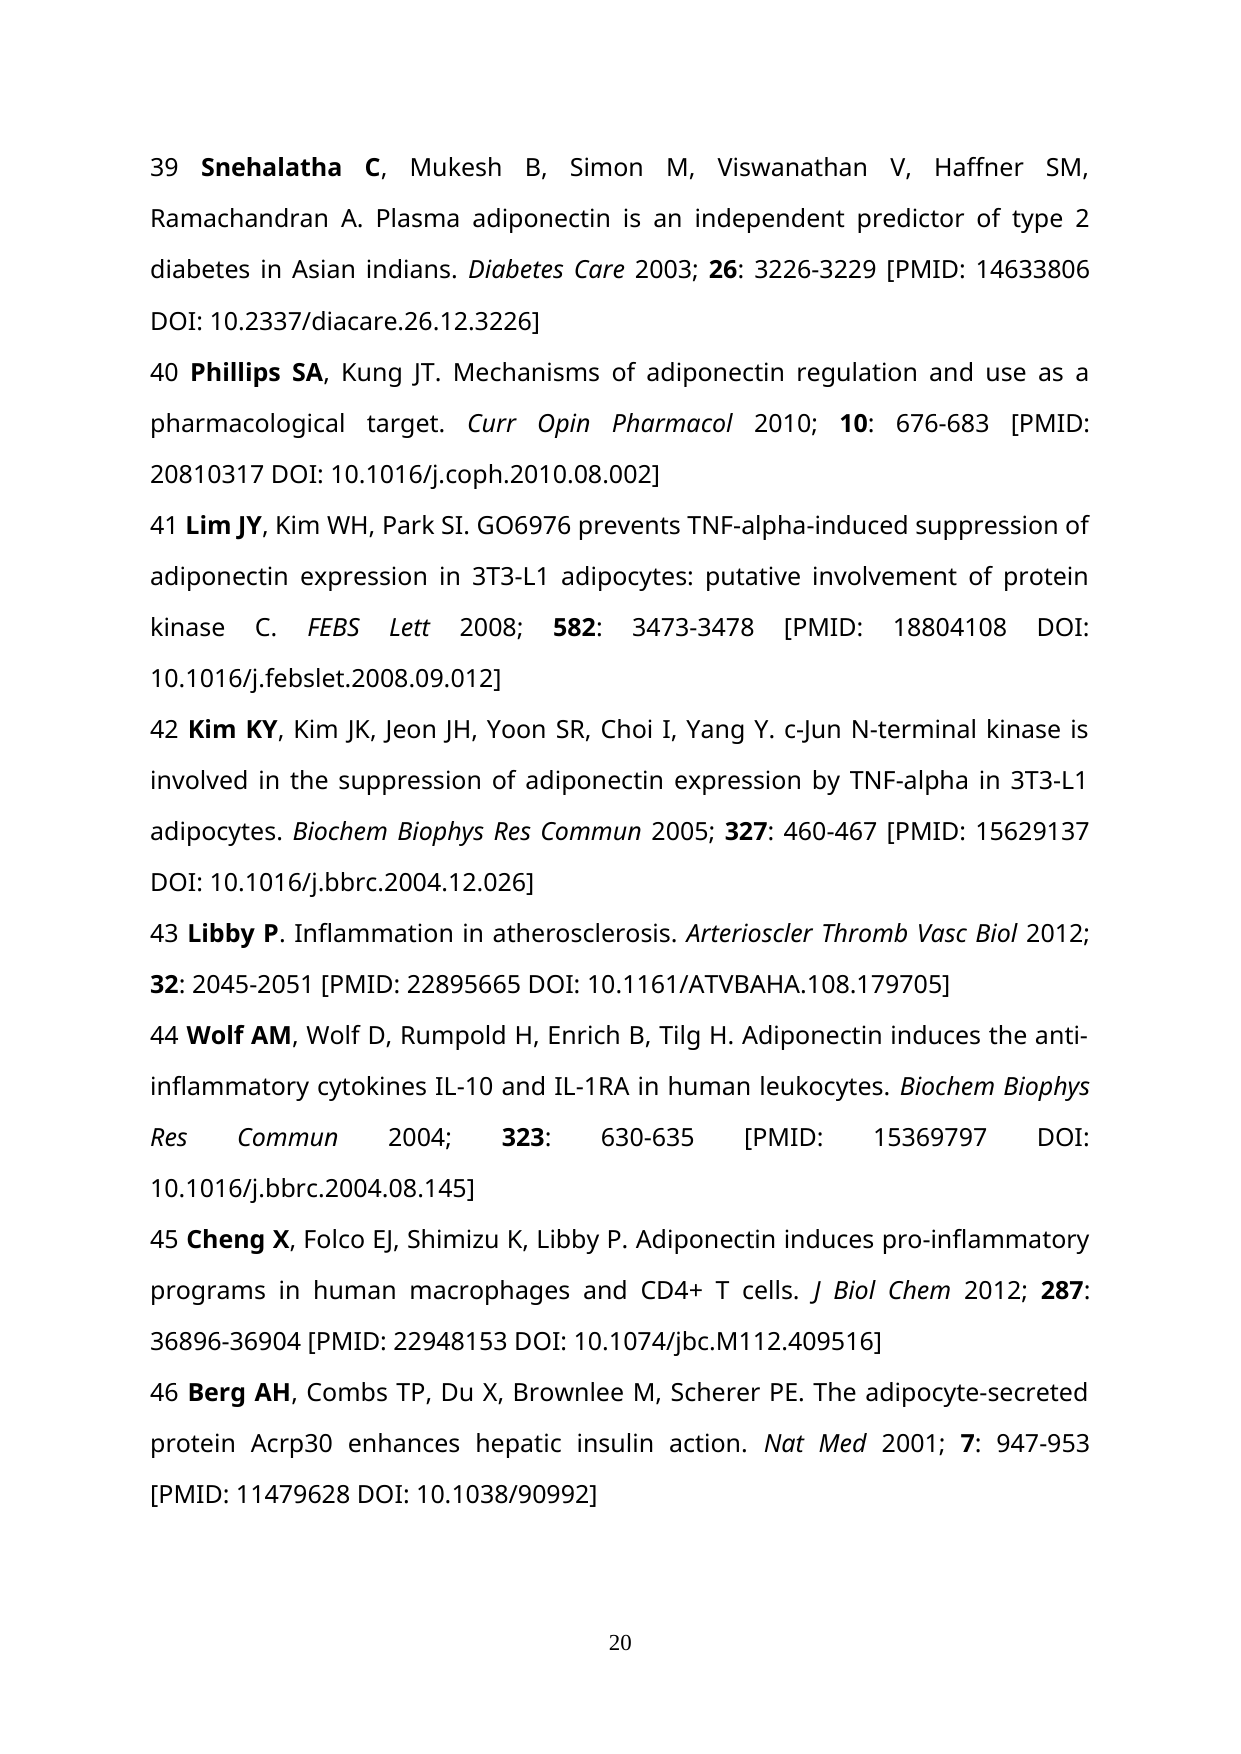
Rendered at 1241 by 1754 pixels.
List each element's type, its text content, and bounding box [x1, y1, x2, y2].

text 40 Phillips SA, Kung JT. Mechanisms of adiponectin regulation and use as a pharmacological target. Curr Opin Pharmacol 2010; 10: 676-683 [PMID: 20810317 DOI: 10.1016/j.coph.2010.08.002] [150, 354, 1090, 490]
text 45 Cheng X, Folco EJ, Shimizu K, Libby P. Adiponectin induces pro-inflammatory programs in human macrophages and CD4+ T cells. J Biol Chem 2012; 287: 36896-36904 [PMID: 22948153 DOI: 10.1074/jbc.M112.409516] [150, 1222, 1090, 1358]
text 43 Libby P. Inflammation in atherosclerosis. Arterioscler Thromb Vasc Biol 2012; 32: 2045-2051 [PMID: 22895665 DOI: 10.1161/ATVBAHA.108.179705] [150, 916, 1090, 1001]
text 41 Lim JY, Kim WH, Park SI. GO6976 prevents TNF-alpha-induced suppression of adiponectin expression in 3T3-L1 adipocytes: putative involvement of protein kinase C. FEBS Lett 2008; 582: 3473-3478 [PMID: 18804108 DOI: 10.1016/j.febslet.2008.09.012] [150, 507, 1090, 694]
text 39 Snehalatha C, Mukesh B, Simon M, Viswanathan V, Haffner SM, Ramachandran A. Plasma adiponectin is an independent predictor of type 2 diabetes in Asian indians. Diabetes Care 2003; 26: 3226-3229 [PMID: 14633806 DOI: 10.2337/diacare.26.12.3226] [150, 150, 1090, 337]
text 42 Kim KY, Kim JK, Jeon JH, Yoon SR, Choi I, Yang Y. c-Jun N-terminal kinase is involved in the suppression of adiponectin expression by TNF-alpha in 3T3-L1 adipocytes. Biochem Biophys Res Commun 2005; 327: 460-467 [PMID: 15629137 DOI: 10.1016/j.bbrc.2004.12.026] [150, 711, 1090, 899]
text 46 Berg AH, Combs TP, Du X, Brownlee M, Scherer PE. The adipocyte-secreted protein Acrp30 enhances hepatic insulin action. Nat Med 2001; 7: 947-953 [PMID: 11479628 DOI: 10.1038/90992] [150, 1375, 1090, 1511]
text 44 Wolf AM, Wolf D, Rumpold H, Enrich B, Tilg H. Adiponectin induces the anti-inflammatory cytokines IL-10 and IL-1RA in human leukocytes. Biochem Biophys Res Commun 2004; 323: 630-635 [PMID: 15369797 DOI: 10.1016/j.bbrc.2004.08.145] [150, 1018, 1090, 1205]
